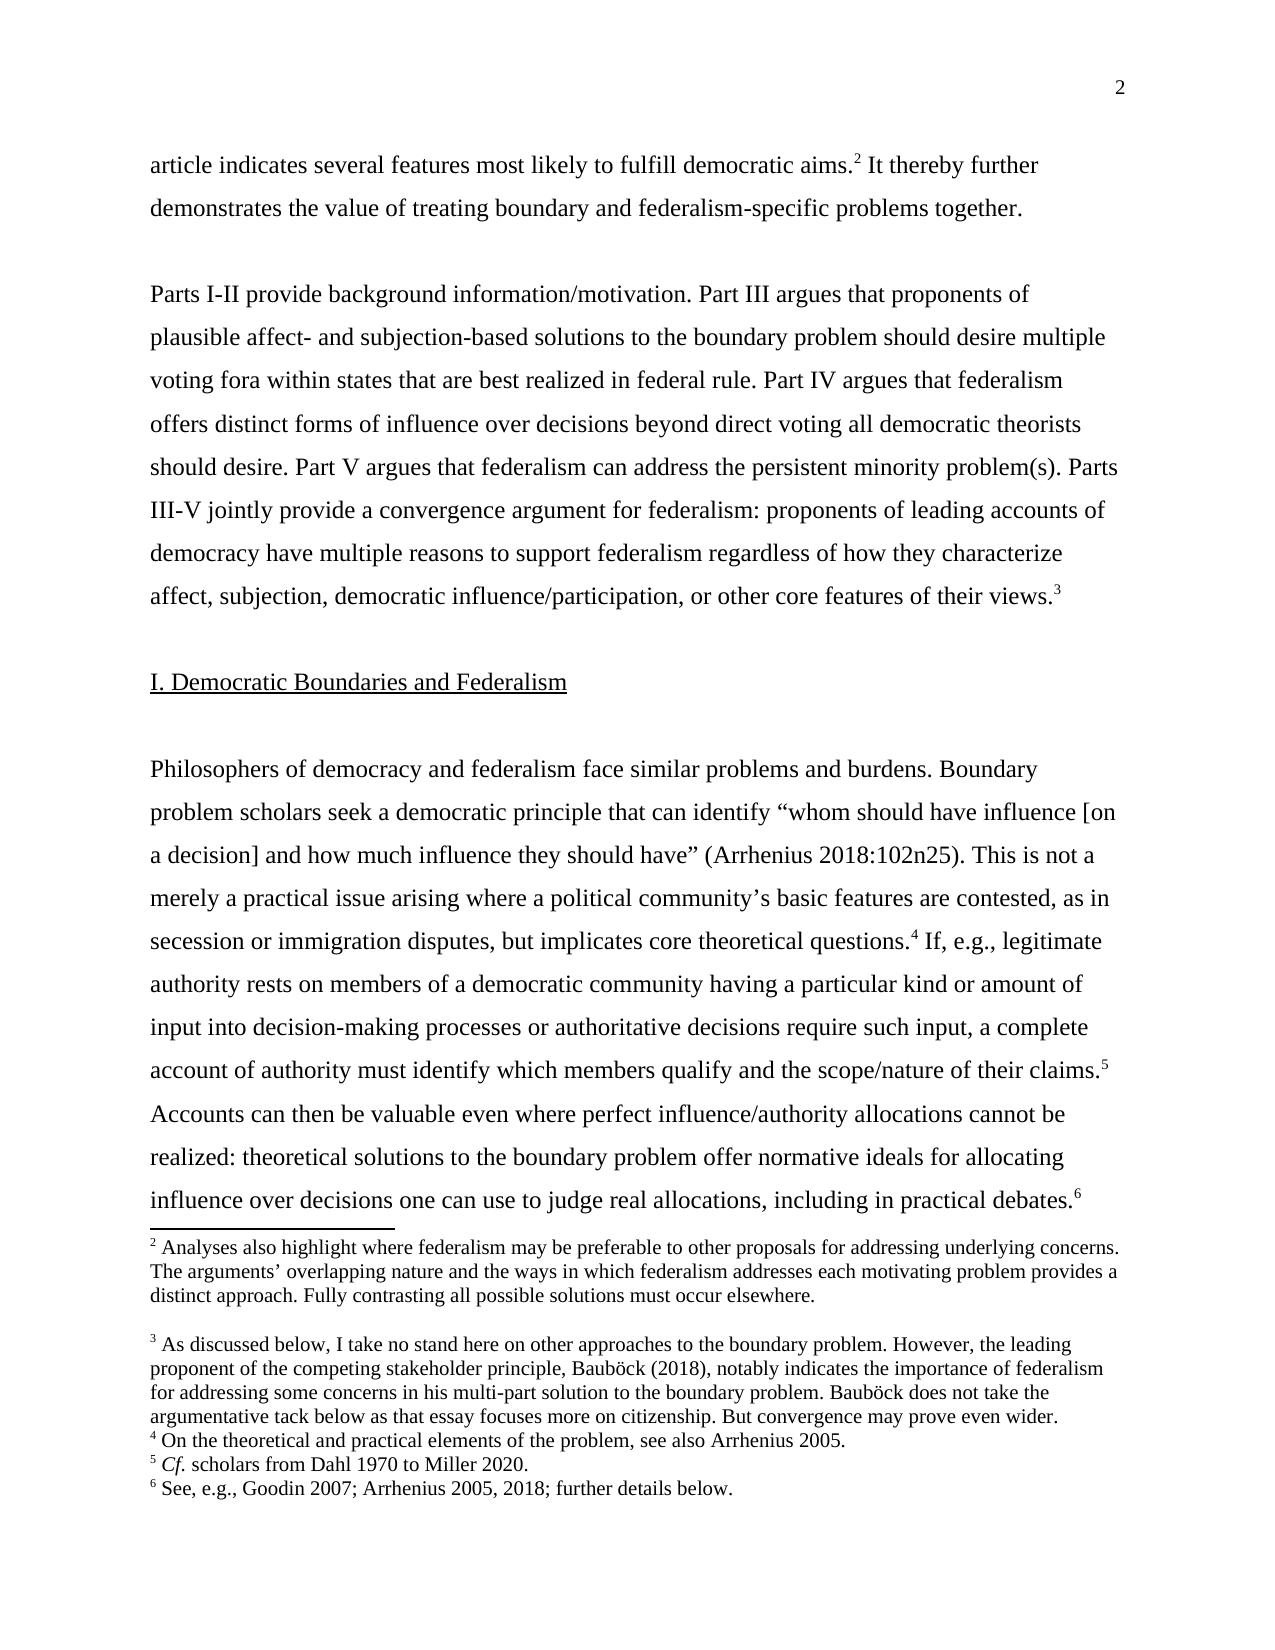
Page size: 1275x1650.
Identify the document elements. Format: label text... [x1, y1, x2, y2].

text Philosophers of democracy and federalism face similar problems and burdens. Boundary problem scholars seek a democratic principle that can identify “whom should have influence [on a decision] and how much influence they should have” (Arrhenius 2018:102n25). This is not a merely a practical issue arising where a political community’s basic features are contested, as in secession or immigration disputes, but implicates core theoretical questions. If, e.g., legitimate authority rests on members of a democratic community having a particular kind or amount of input into decision-making processes or authoritative decisions require such input, a complete account of authority must identify which members qualify and the scope/nature of their claims. Accounts can then be valuable even where perfect influence/authority allocations cannot be realized: theoretical solutions to the boundary problem offer normative ideals for allocating influence over decisions one can use to judge real allocations, including in practical debates. [150, 754, 1125, 1214]
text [150, 150, 1125, 222]
text Parts I-II provide background information/motivation. Part III argues that proponents of plausible affect- and subjection-based solutions to the boundary problem should desire multiple voting fora within states that are best realized in federal rule. Part IV argues that federalism offers distinct forms of influence over decisions beyond direct voting all democratic theorists should desire. Part V argues that federalism can address the persistent minority problem(s). Parts III-V jointly provide a convergence argument for federalism: proponents of leading accounts of democracy have multiple reasons to support federalism regardless of how they characterize affect, subjection, democratic influence/participation, or other core features of their views. [150, 279, 1125, 610]
text I. Democratic Boundaries and Federalism [150, 667, 1125, 696]
